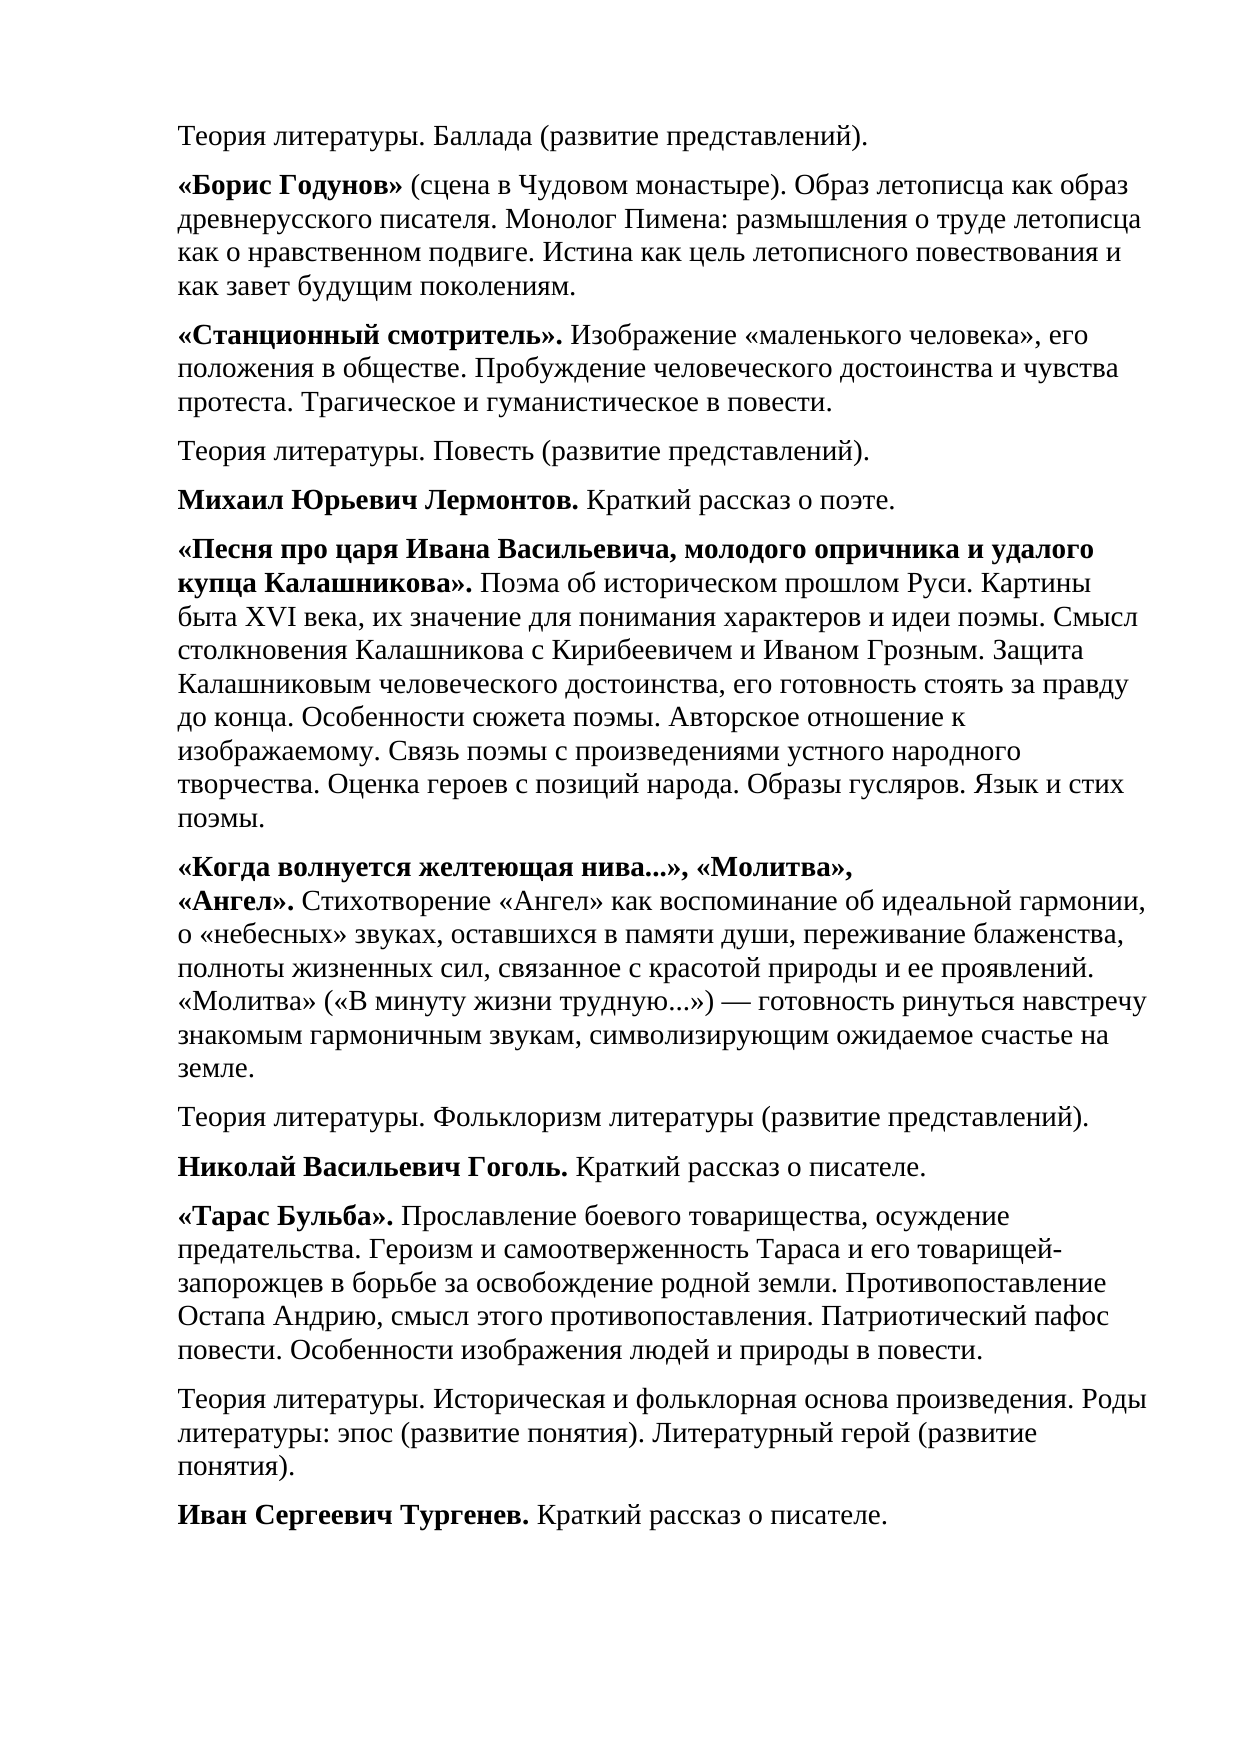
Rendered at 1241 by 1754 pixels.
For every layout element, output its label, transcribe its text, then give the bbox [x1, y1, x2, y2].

text «Борис Годунов» (сцена в Чудовом монастыре). Образ летописца как образ древнерусского писателя. Монолог Пимена: размышления о труде летописца как о нравственном подвиге. Истина как цель летописного повествования и как завет будущим поколениям. [177, 167, 1152, 301]
text Иван Сергеевич Тургенев. Краткий рассказ о писателе. [177, 1497, 1152, 1531]
text Теория литературы. Баллада (развитие представлений). [177, 118, 1152, 152]
text «Тарас Бульба». Прославление боевого товарищества, осуждение предательства. Героизм и самоотверженность Тараса и его товарищей-запорожцев в борьбе за освобождение родной земли. Противопоставление Остапа Андрию, смысл этого противопоставления. Патриотический пафос повести. Особенности изображения людей и природы в повести. [177, 1198, 1152, 1366]
text Николай Васильевич Гоголь. Краткий рассказ о писателе. [177, 1149, 1152, 1182]
text «Станционный смотритель». Изображение «маленького человека», его положения в обществе. Пробуждение человеческого достоинства и чувства протеста. Трагическое и гуманистическое в повести. [177, 317, 1152, 418]
text «Песня про царя Ивана Васильевича, молодого опричника и удалого купца Калашникова». Поэма об историческом прошлом Руси. Картины быта XVI века, их значение для понимания характеров и идеи поэмы. Смысл столкновения Калашникова с Кирибеевичем и Иваном Грозным. Защита Калашниковым человеческого достоинства, его готовность стоять за правду до конца. Особенности сюжета поэмы. Авторское отношение к изображаемому. Связь поэмы с произведениями устного народного творчества. Оценка героев с позиций народа. Образы гусляров. Язык и стих поэмы. [177, 532, 1152, 833]
text Теория литературы. Повесть (развитие представлений). [177, 433, 1152, 467]
text Теория литературы. Историческая и фольклорная основа произведения. Роды литературы: эпос (развитие понятия). Литературный герой (развитие понятия). [177, 1381, 1152, 1482]
text Михаил Юрьевич Лермонтов. Краткий рассказ о поэте. [177, 482, 1152, 516]
text Теория литературы. Фольклоризм литературы (развитие представлений). [177, 1099, 1152, 1133]
text «Когда волнуется желтеющая нива...», «Молитва», «Ангел». Стихотворение «Ангел» как воспоминание об идеальной гармонии, о «небесных» звуках, оставшихся в памяти души, переживание блаженства, полноты жизненных сил, связанное с красотой природы и ее проявлений. «Молитва» («В минуту жизни трудную...») — готовность ринуться навстречу знакомым гармоничным звукам, символизирующим ожидаемое счастье на земле. [177, 849, 1152, 1084]
